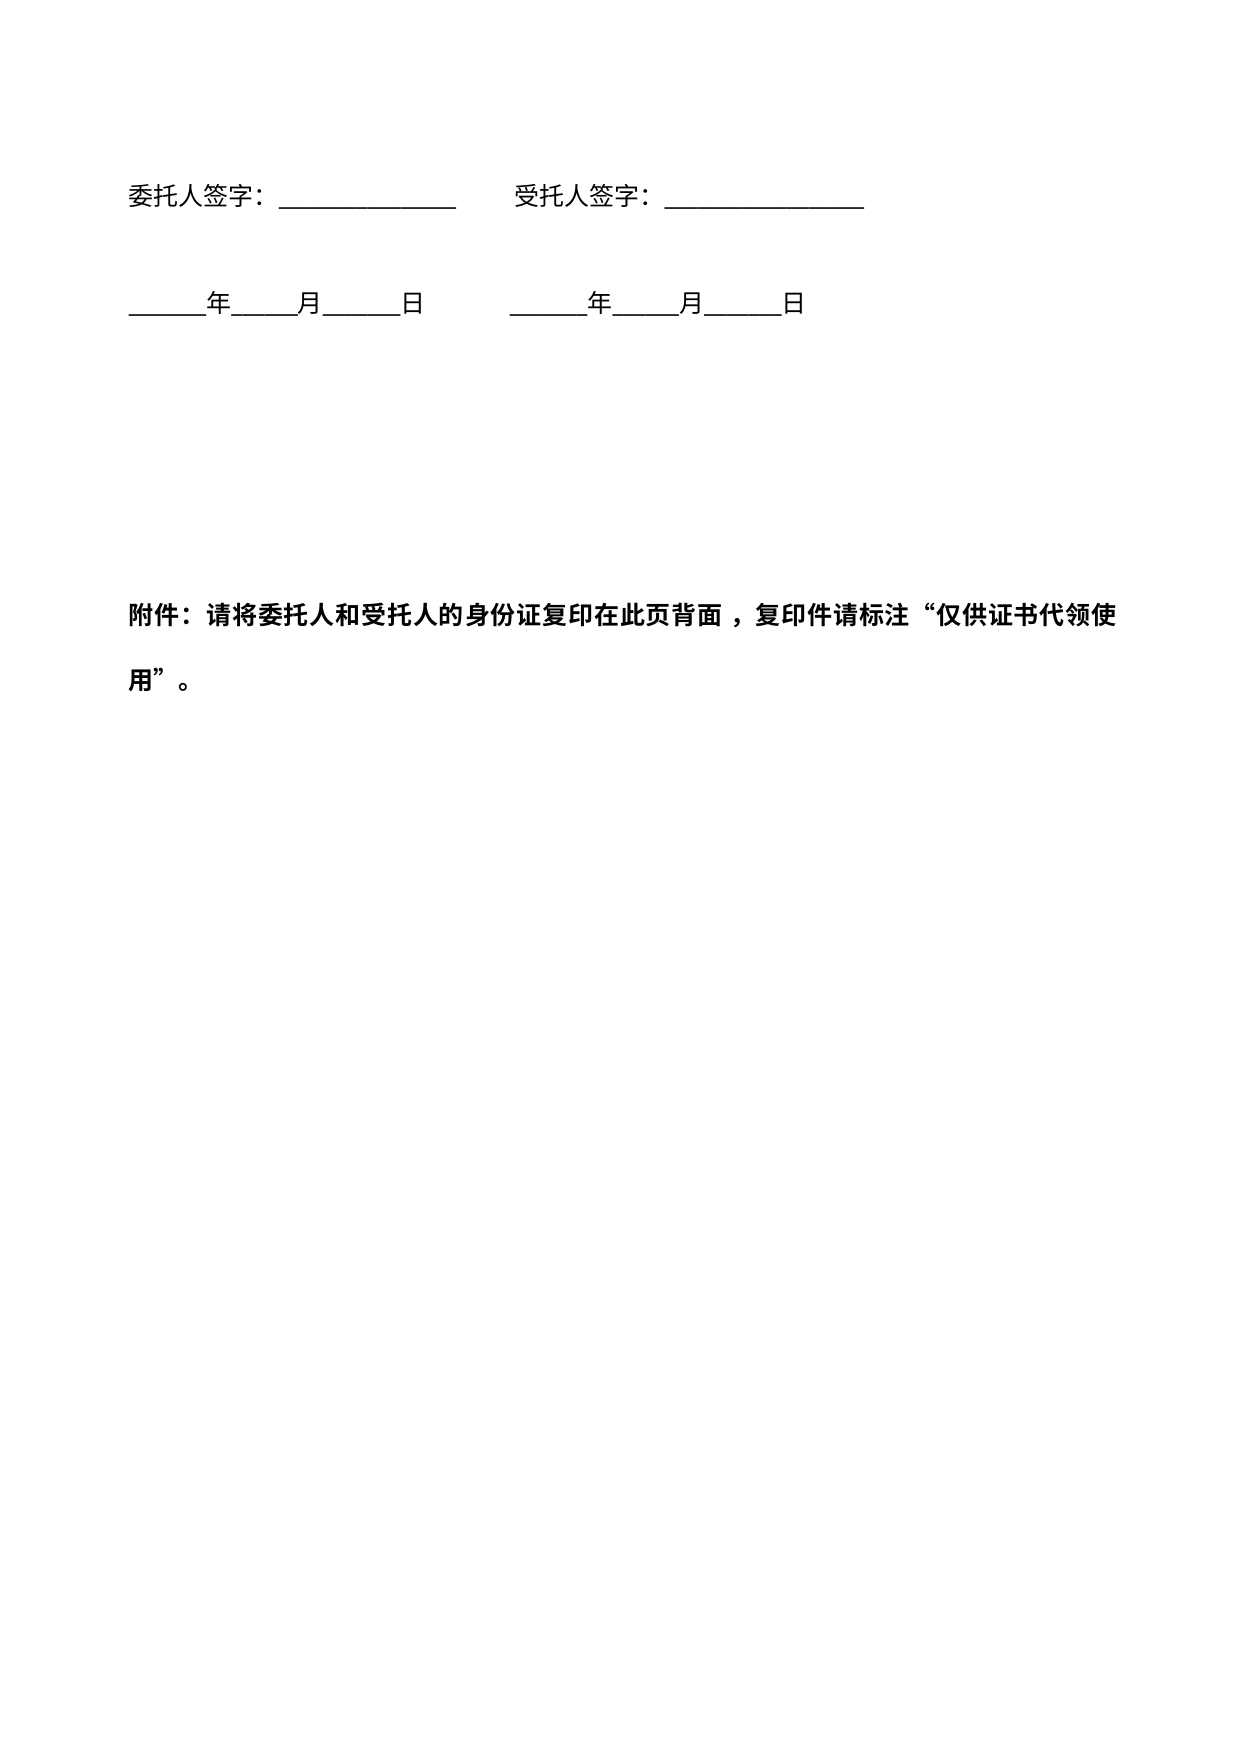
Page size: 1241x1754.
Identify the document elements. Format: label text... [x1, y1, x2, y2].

text 委托人签字：________________ 受托人签字：__________________ [128, 162, 1118, 227]
text _______年______月_______日 _______年______月_______日 [128, 269, 1118, 334]
text 附件：请将委托人和受托人的身份证复印在此页背面 ，复印件请标注“仅供证书代领使用”。 [128, 581, 1118, 711]
